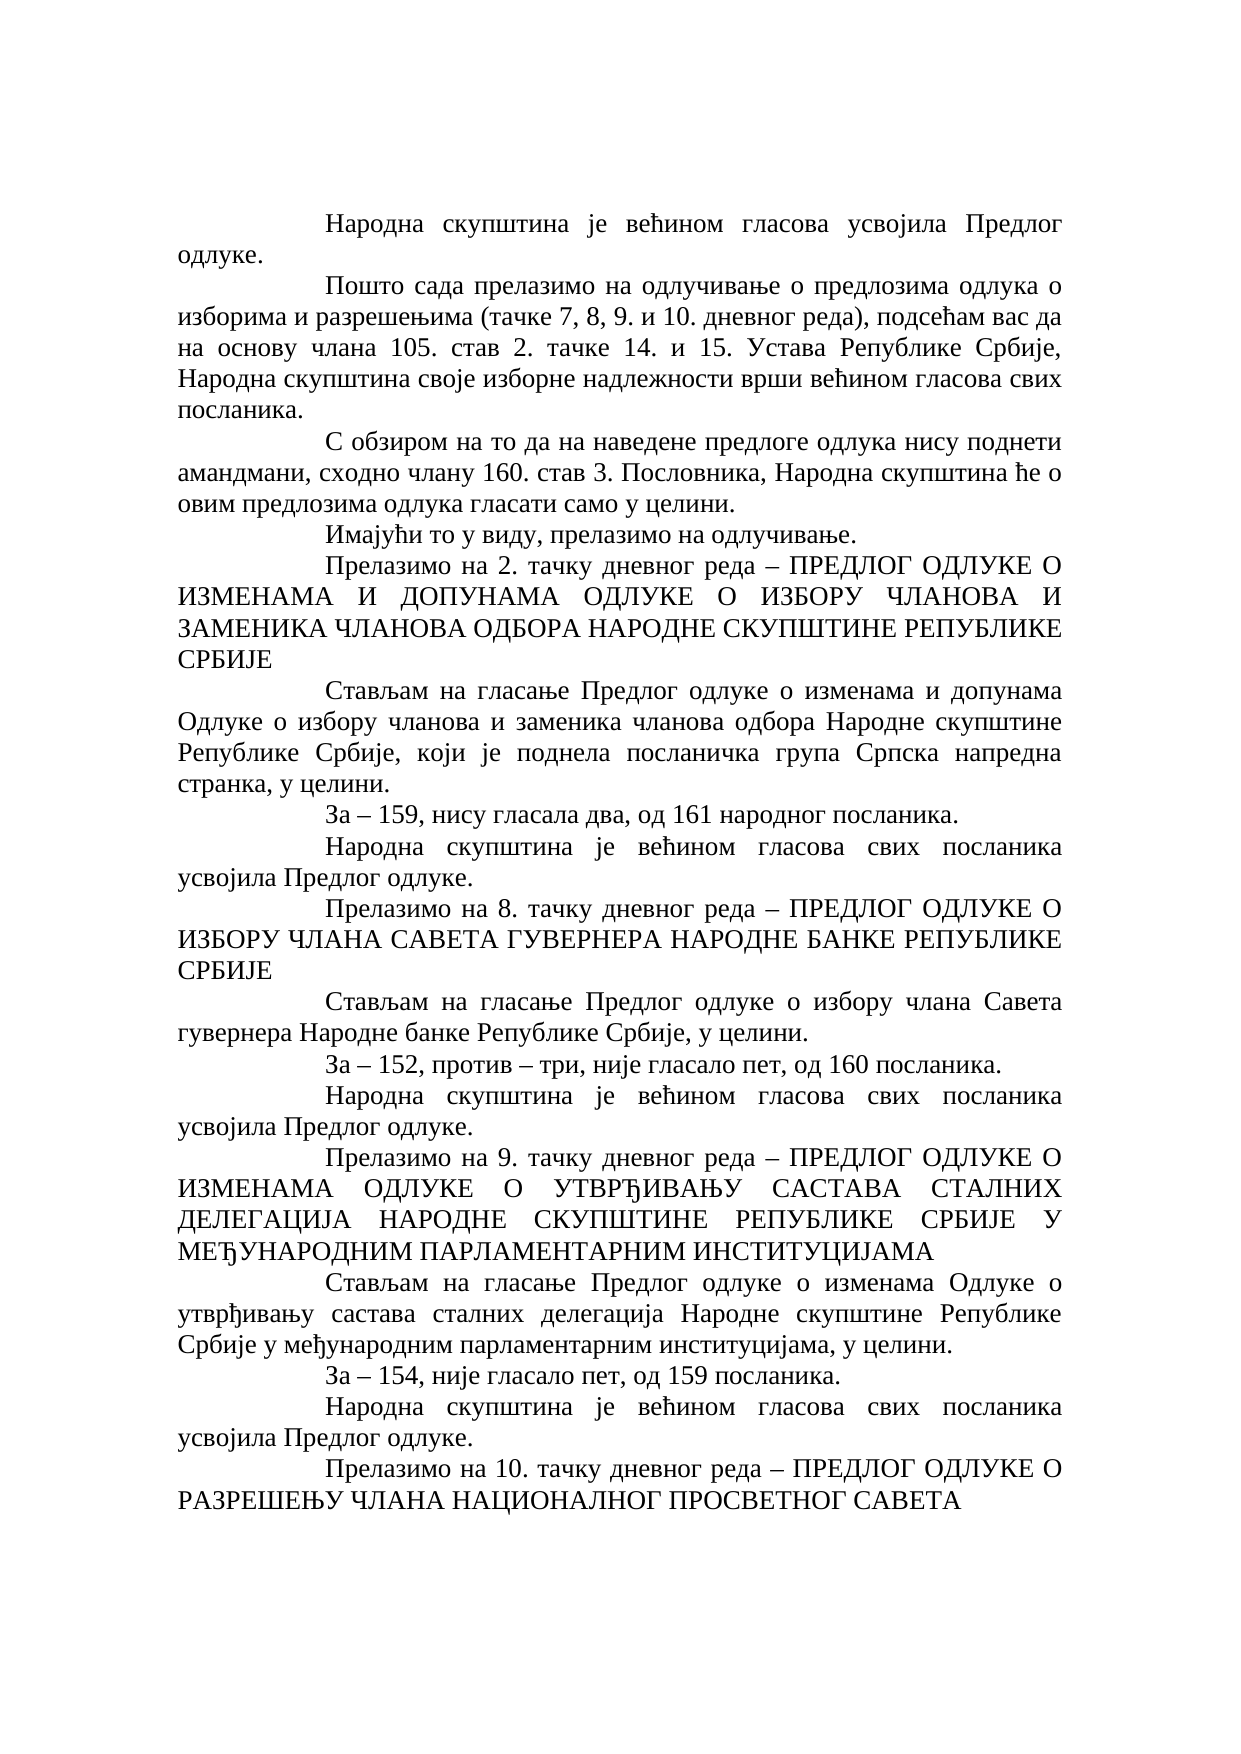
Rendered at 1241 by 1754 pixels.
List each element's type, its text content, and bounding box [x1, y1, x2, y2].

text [177, 1390, 1063, 1453]
text Прелазимо на 9. тачку дневног реда – ПРЕДЛОГ ОДЛУКЕ О ИЗМЕНАМА ОДЛУКЕ О УТВРЂИВАЊУ САСТАВА СТАЛНИХ ДЕЛЕГАЦИЈА НАРОДНЕ СКУПШТИНЕ РЕПУБЛИКЕ СРБИЈЕ У МЕЂУНАРОДНИМ ПАРЛАМЕНТАРНИМ ИНСТИТУЦИЈАМА [177, 1141, 1063, 1266]
text С обзиром на то да на наведене предлоге одлука нису поднети амандмани, сходно члану 160. став 3. Пословника, Народна скупштина ће о овим предлозима одлука гласати само у целини. [177, 425, 1063, 518]
text Стављам на гласање Предлог одлуке о изменама и допунама Одлуке о избору чланова и заменика чланова одбора Народне скупштине Републике Србије, који је поднела посланичка група Српска напредна странка, у целини. [177, 674, 1063, 798]
text Прелазимо на 10. тачку дневног реда – ПРЕДЛОГ ОДЛУКЕ О РАЗРЕШЕЊУ ЧЛАНА НАЦИОНАЛНОГ ПРОСВЕТНОГ САВЕТА [177, 1453, 1063, 1515]
text Прелазимо на 2. тачку дневног реда – ПРЕДЛОГ ОДЛУКЕ О ИЗМЕНАМА И ДОПУНАМА ОДЛУКЕ О ИЗБОРУ ЧЛАНОВА И ЗАМЕНИКА ЧЛАНОВА ОДБОРА НАРОДНЕ СКУПШТИНЕ РЕПУБЛИКЕ СРБИЈЕ [177, 549, 1063, 674]
text Народна скупштина је већином гласова свих посланика усвојила Предлог одлуке. [177, 1079, 1063, 1141]
text Имајући то у виду, прелазимо на одлучивање. [177, 518, 1063, 549]
text За – 152, против – три, није гласало пет, од 160 посланика. [177, 1048, 1063, 1079]
text Народна скупштина је већином гласова усвојила Предлог одлуке. [177, 207, 1063, 269]
text За – 159, нису гласала два, од 161 народног посланика. [177, 798, 1063, 830]
text Пошто сада прелазимо на одлучивање о предлозима одлука о изборима и разрешењима (тачке 7, 8, 9. и 10. дневног реда), подсећам вас да на основу члана 105. став 2. тачке 14. и 15. Устава Републике Србије, Народна скупштина своје изборне надлежности врши већином гласова свих посланика. [177, 269, 1063, 425]
text За – 154, није гласало пет, од 159 посланика. [177, 1359, 1063, 1390]
text Народна скупштина је већином гласова свих посланика усвојила Предлог одлуке. [177, 830, 1063, 892]
text Прелазимо на 8. тачку дневног реда – ПРЕДЛОГ ОДЛУКЕ О ИЗБОРУ ЧЛАНА САВЕТА ГУВЕРНЕРА НАРОДНЕ БАНКЕ РЕПУБЛИКЕ СРБИЈЕ [177, 892, 1063, 985]
text Стављам на гласање Предлог одлуке о изменама Одлуке о утврђивању састава сталних делегација Народне скупштине Републике Србије у међународним парламентарним институцијама, у целини. [177, 1266, 1063, 1359]
text Стављам на гласање Предлог одлуке о избору члана Савета гувернера Народне банке Републике Србије, у целини. [177, 985, 1063, 1048]
